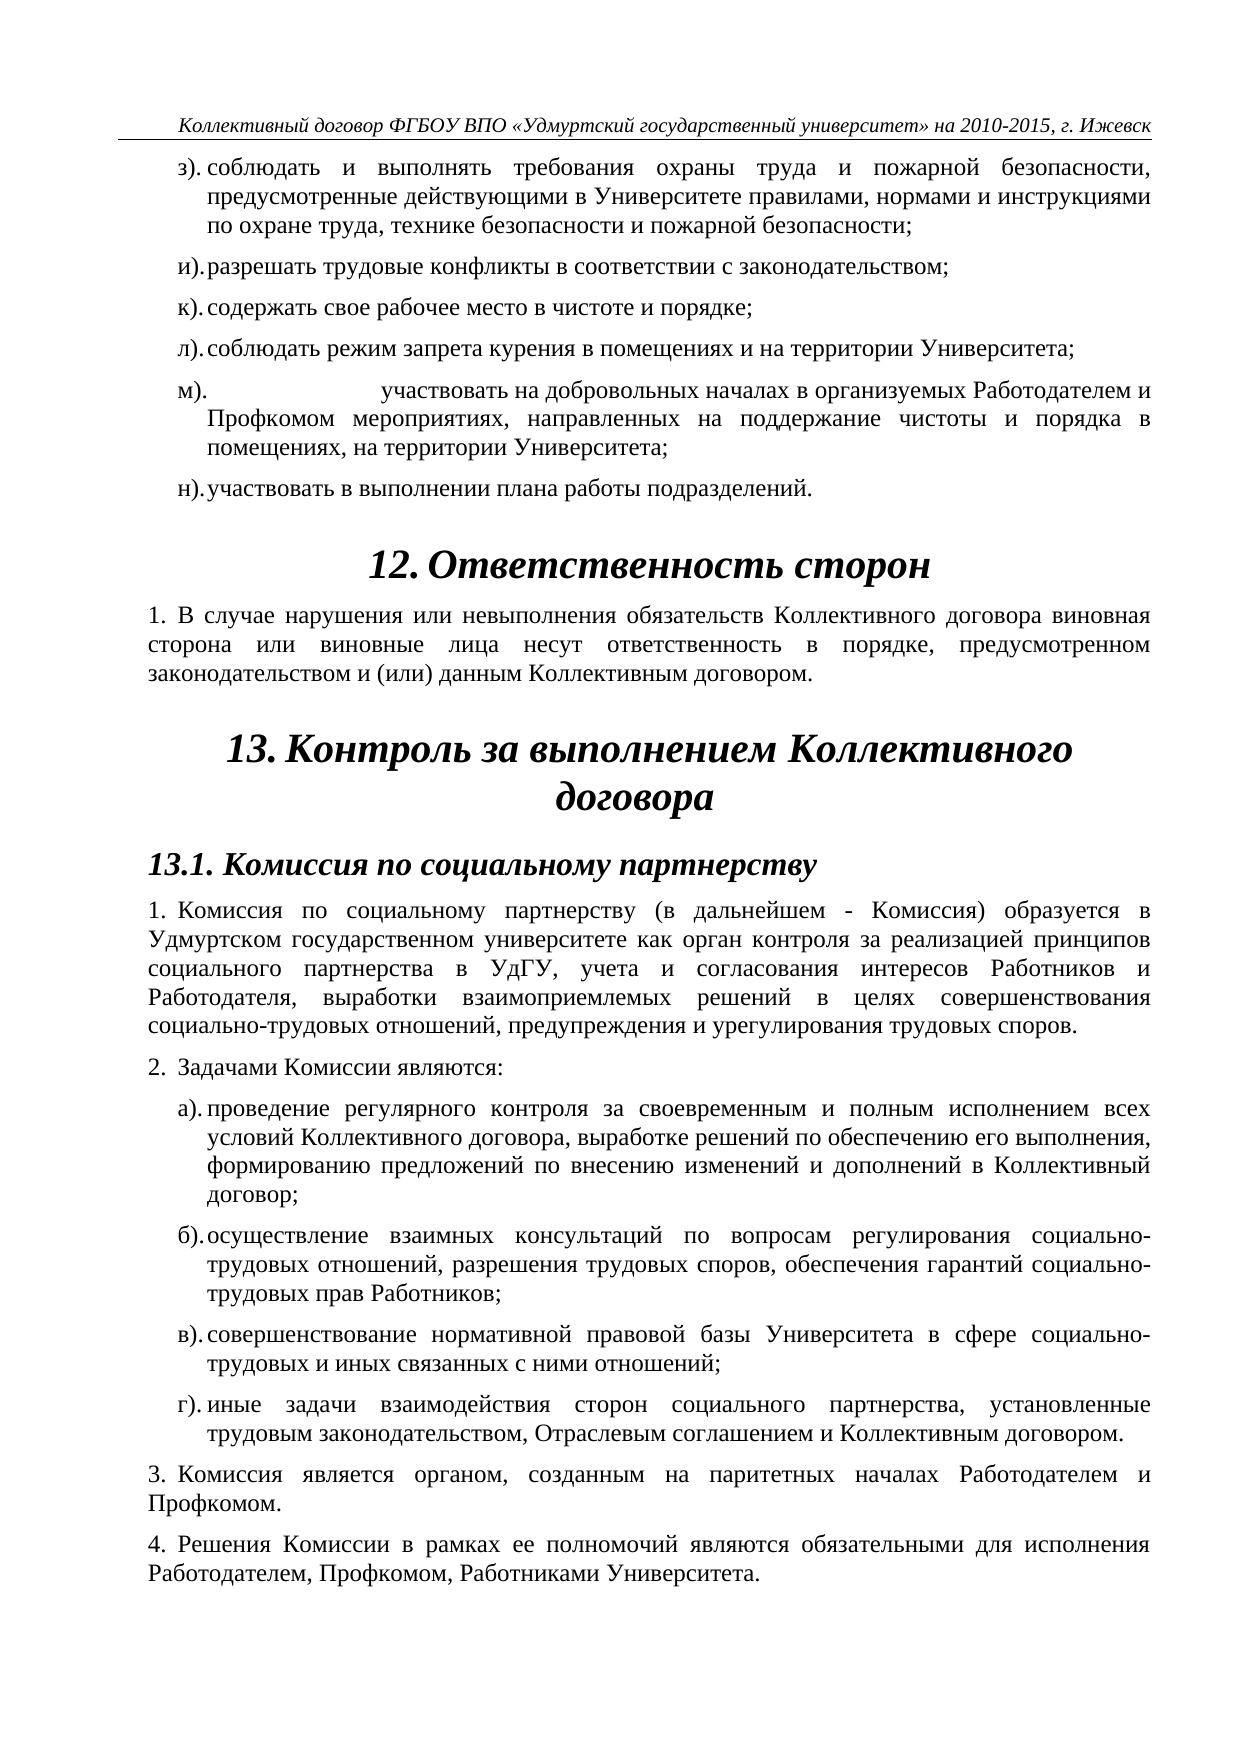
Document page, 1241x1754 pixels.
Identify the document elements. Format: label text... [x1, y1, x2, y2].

text соблюдать режим запрета курения в помещениях и на территории Университета; [177, 333, 1152, 362]
text Комиссия по социальному партнерству (в дальнейшем - Комиссия) образуется в Удмуртском государственном университете как орган контроля за реализацией принципов социального партнерства в УдГУ, учета и согласования интересов Работников и Работодателя, выработки взаимоприемлемых решений в целях совершенствования социально-трудовых отношений, предупреждения и урегулирования трудовых споров. [148, 896, 1152, 1039]
text содержать свое рабочее место в чистоте и порядке; [177, 292, 1152, 321]
text иные задачи взаимодействия сторон социального партнерства, установленные трудовым законодательством, Отраслевым соглашением и Коллективным договором. [177, 1389, 1152, 1447]
text проведение регулярного контроля за своевременным и полным исполнением всех условий Коллективного договора, выработке решений по обеспечению его выполнения, формированию предложений по внесению изменений и дополнений в Коллективный договор; [177, 1093, 1152, 1208]
text осуществление взаимных консультаций по вопросам регулирования социально-трудовых отношений, разрешения трудовых споров, обеспечения гарантий социально-трудовых прав Работников; [177, 1221, 1152, 1307]
text Комиссия является органом, созданным на паритетных началах Работодателем и Профкомом. [148, 1459, 1152, 1517]
text Решения Комиссии в рамках ее полномочий являются обязательными для исполнения Работодателем, Профкомом, Работниками Университета. [148, 1529, 1152, 1587]
text соблюдать и выполнять требования охраны труда и пожарной безопасности, предусмотренные действующими в Университете правилами, нормами и инструкциями по охране труда, технике безопасности и пожарной безопасности; [177, 152, 1152, 238]
text участвовать на добровольных началах в организуемых Работодателем и Профкомом мероприятиях, направленных на поддержание чистоты и порядка в помещениях, на территории Университета; [177, 375, 1152, 461]
text совершенствование нормативной правовой базы Университета в сфере социально-трудовых и иных связанных с ними отношений; [177, 1319, 1152, 1377]
text Задачами Комиссии являются: [148, 1052, 1152, 1081]
text разрешать трудовые конфликты в соответствии с законодательством; [177, 251, 1152, 280]
text В случае нарушения или невыполнения обязательств Коллективного договора виновная сторона или виновные лица несут ответственность в порядке, предусмотренном законодательством и (или) данным Коллективным договором. [148, 600, 1152, 686]
text участвовать в выполнении плана работы подразделений. [177, 473, 1152, 502]
subtitle Контроль за выполнением Коллективного договора [118, 724, 1152, 820]
subtitle Ответственность сторон [118, 540, 1152, 588]
subtitle Комиссия по социальному партнерству [118, 845, 1152, 883]
